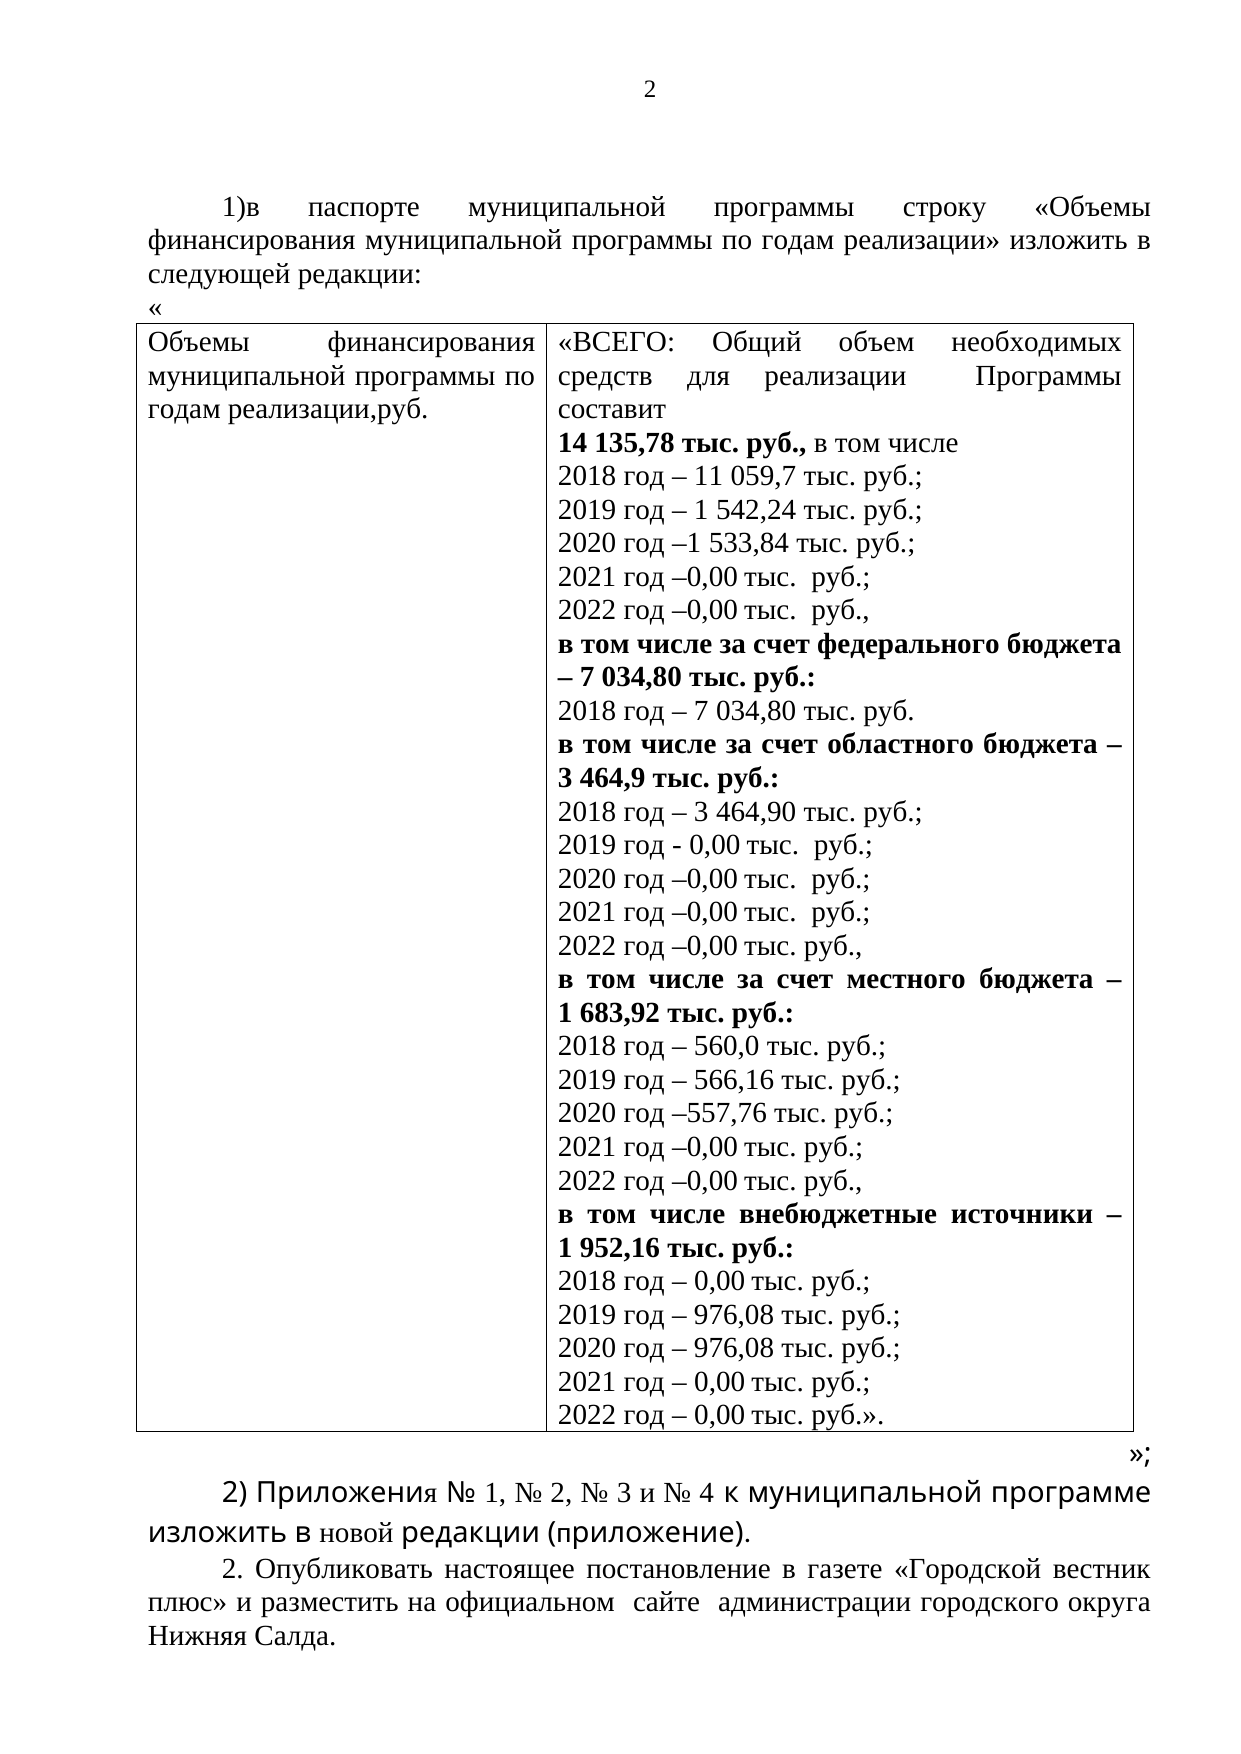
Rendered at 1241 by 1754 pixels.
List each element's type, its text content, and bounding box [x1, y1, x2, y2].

text 2. Опубликовать настоящее постановление в газете «Городской вестник плюс» и разместить на официальном сайте администрации городского округа Нижняя Салда. [148, 1551, 1152, 1652]
table_header Объемы финансирования муниципальной программы по годам реализации,руб. [137, 324, 546, 1431]
text »; [148, 1432, 1152, 1472]
text 2) Приложения № 1, № 2, № 3 и № 4 к муниципальной программе изложить в новой редакции (приложение). [148, 1472, 1152, 1551]
text 1)в паспорте муниципальной программы строку «Объемы финансирования муниципальной программы по годам реализации» изложить в следующей редакции: [148, 189, 1152, 289]
text « [148, 289, 1152, 323]
table_header «ВСЕГО: Общий объем необходимых средств для реализации Программы составит 14 135,78 тыс. руб., в том числе 2018 год – 11 059,7 тыс. руб.; 2019 год – 1 542,24 тыс. руб.; 2020 год –1 533,84 тыс. руб.; 2021 год –0,00 тыс. руб.; 2022 год –0,00 тыс. руб., в том числе за счет федерального бюджета – 7 034,80 тыс. руб.: 2018 год – 7 034,80 тыс. руб. в том числе за счет областного бюджета – 3 464,9 тыс. руб.: 2018 год – 3 464,90 тыс. руб.; 2019 год - 0,00 тыс. руб.; 2020 год –0,00 тыс. руб.; 2021 год –0,00 тыс. руб.; 2022 год –0,00 тыс. руб., в том числе за счет местного бюджета – 1 683,92 тыс. руб.: 2018 год – 560,0 тыс. руб.; 2019 год – 566,16 тыс. руб.; 2020 год –557,76 тыс. руб.; 2021 год –0,00 тыс. руб.; 2022 год –0,00 тыс. руб., в том числе внебюджетные источники – 1 952,16 тыс. руб.: 2018 год – 0,00 тыс. руб.; 2019 год – 976,08 тыс. руб.; 2020 год – 976,08 тыс. руб.; 2021 год – 0,00 тыс. руб.; 2022 год – 0,00 тыс. руб.». [547, 324, 1133, 1431]
